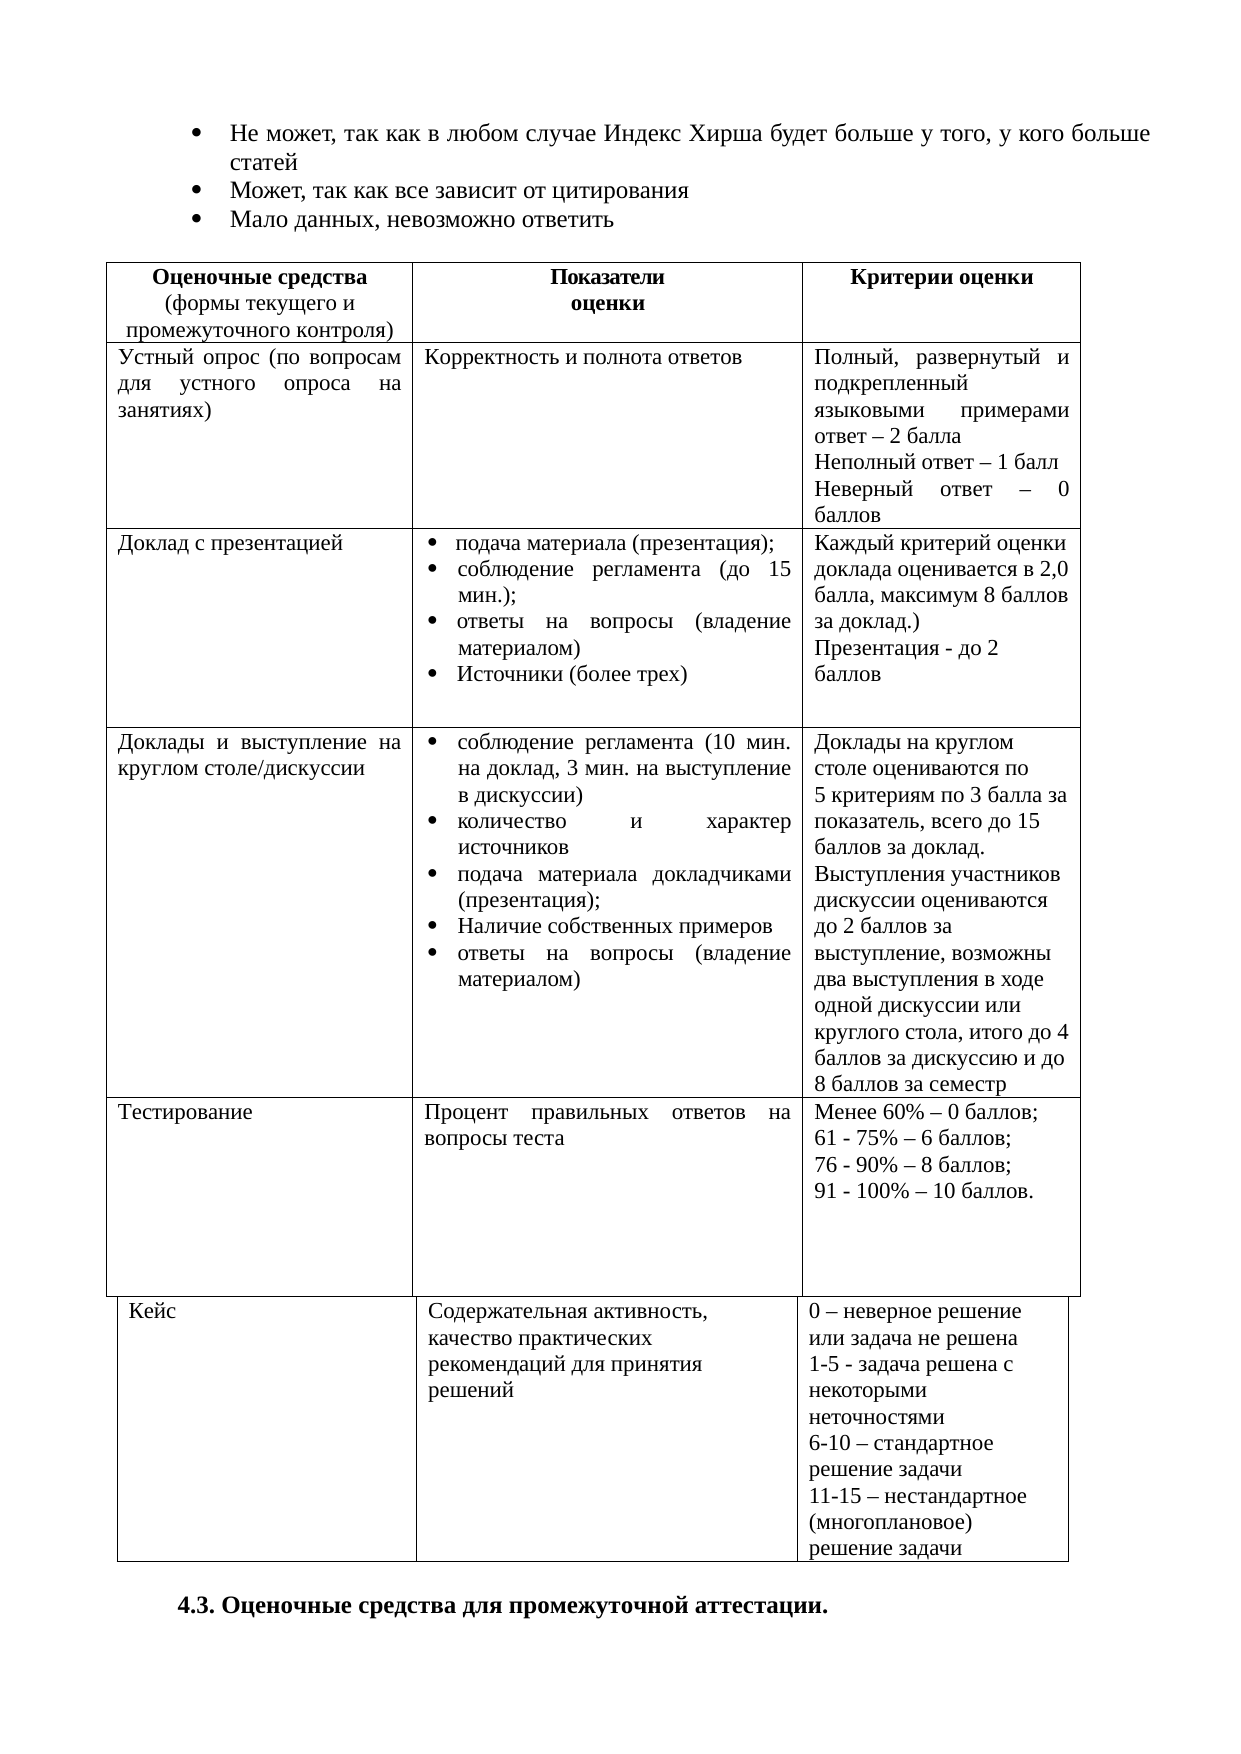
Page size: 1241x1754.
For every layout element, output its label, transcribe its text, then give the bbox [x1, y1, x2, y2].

table_cell Корректность и полнота ответов [413, 343, 802, 527]
table_header Критерии оценки [803, 263, 1080, 342]
table_cell Полный, развернутый и подкрепленный языковыми примерами ответ – 2 балла Неполный ответ – 1 балл Неверный ответ – 0 баллов [803, 343, 1080, 527]
table_header Показатели оценки [413, 263, 802, 342]
table_cell Каждый критерий оценки доклада оценивается в 2,0 балла, максимум 8 баллов за доклад.) Презентация - до 2 баллов [803, 529, 1080, 727]
list Мало данных, невозможно ответить [192, 204, 1152, 233]
text 4.3. Оценочные средства для промежуточной аттестации. [177, 1591, 1152, 1619]
table_cell Процент правильных ответов на вопросы теста [413, 1098, 802, 1296]
table_header Оценочные средства (формы текущего и промежуточного контроля) [107, 263, 412, 342]
table_cell Доклады и выступление на круглом столе/дискуссии [107, 728, 412, 1097]
table_cell Устный опрос (по вопросам для устного опроса на занятиях) [107, 343, 412, 527]
table_cell соблюдение регламента (10 мин. на доклад, 3 мин. на выступление в дискуссии) количество и характер источников подача материала докладчиками (презентация); Наличие собственных примеров ответы на вопросы (владение материалом) [413, 728, 802, 1097]
table_cell 0 – неверное решение или задача не решена 1-5 - задача решена с некоторыми неточностями 6-10 – стандартное решение задачи 11-15 – нестандартное (многоплановое) решение задачи [798, 1297, 1068, 1561]
list Не может, так как в любом случае Индекс Хирша будет больше у того, у кого больше статей [192, 118, 1152, 176]
table_cell подача материала (презентация); соблюдение регламента (до 15 мин.); ответы на вопросы (владение материалом) Источники (более трех) [413, 529, 802, 727]
table_cell Менее 60% – 0 баллов; 61 - 75% – 6 баллов; 76 - 90% – 8 баллов; 91 - 100% – 10 баллов. [803, 1098, 1080, 1296]
table_cell Содержательная активность, качество практических рекомендаций для принятия решений [417, 1297, 797, 1561]
table_cell Доклады на круглом столе оцениваются по 5 критериям по 3 балла за показатель, всего до 15 баллов за доклад. Выступления участников дискуссии оцениваются до 2 баллов за выступление, возможны два выступления в ходе одной дискуссии или круглого стола, итого до 4 баллов за дискуссию и до 8 баллов за семестр [803, 728, 1080, 1097]
list Может, так как все зависит от цитирования [192, 176, 1152, 204]
table_cell Доклад с презентацией [107, 529, 412, 727]
table_cell Тестирование [107, 1098, 412, 1296]
table_cell Кейс [118, 1297, 416, 1561]
